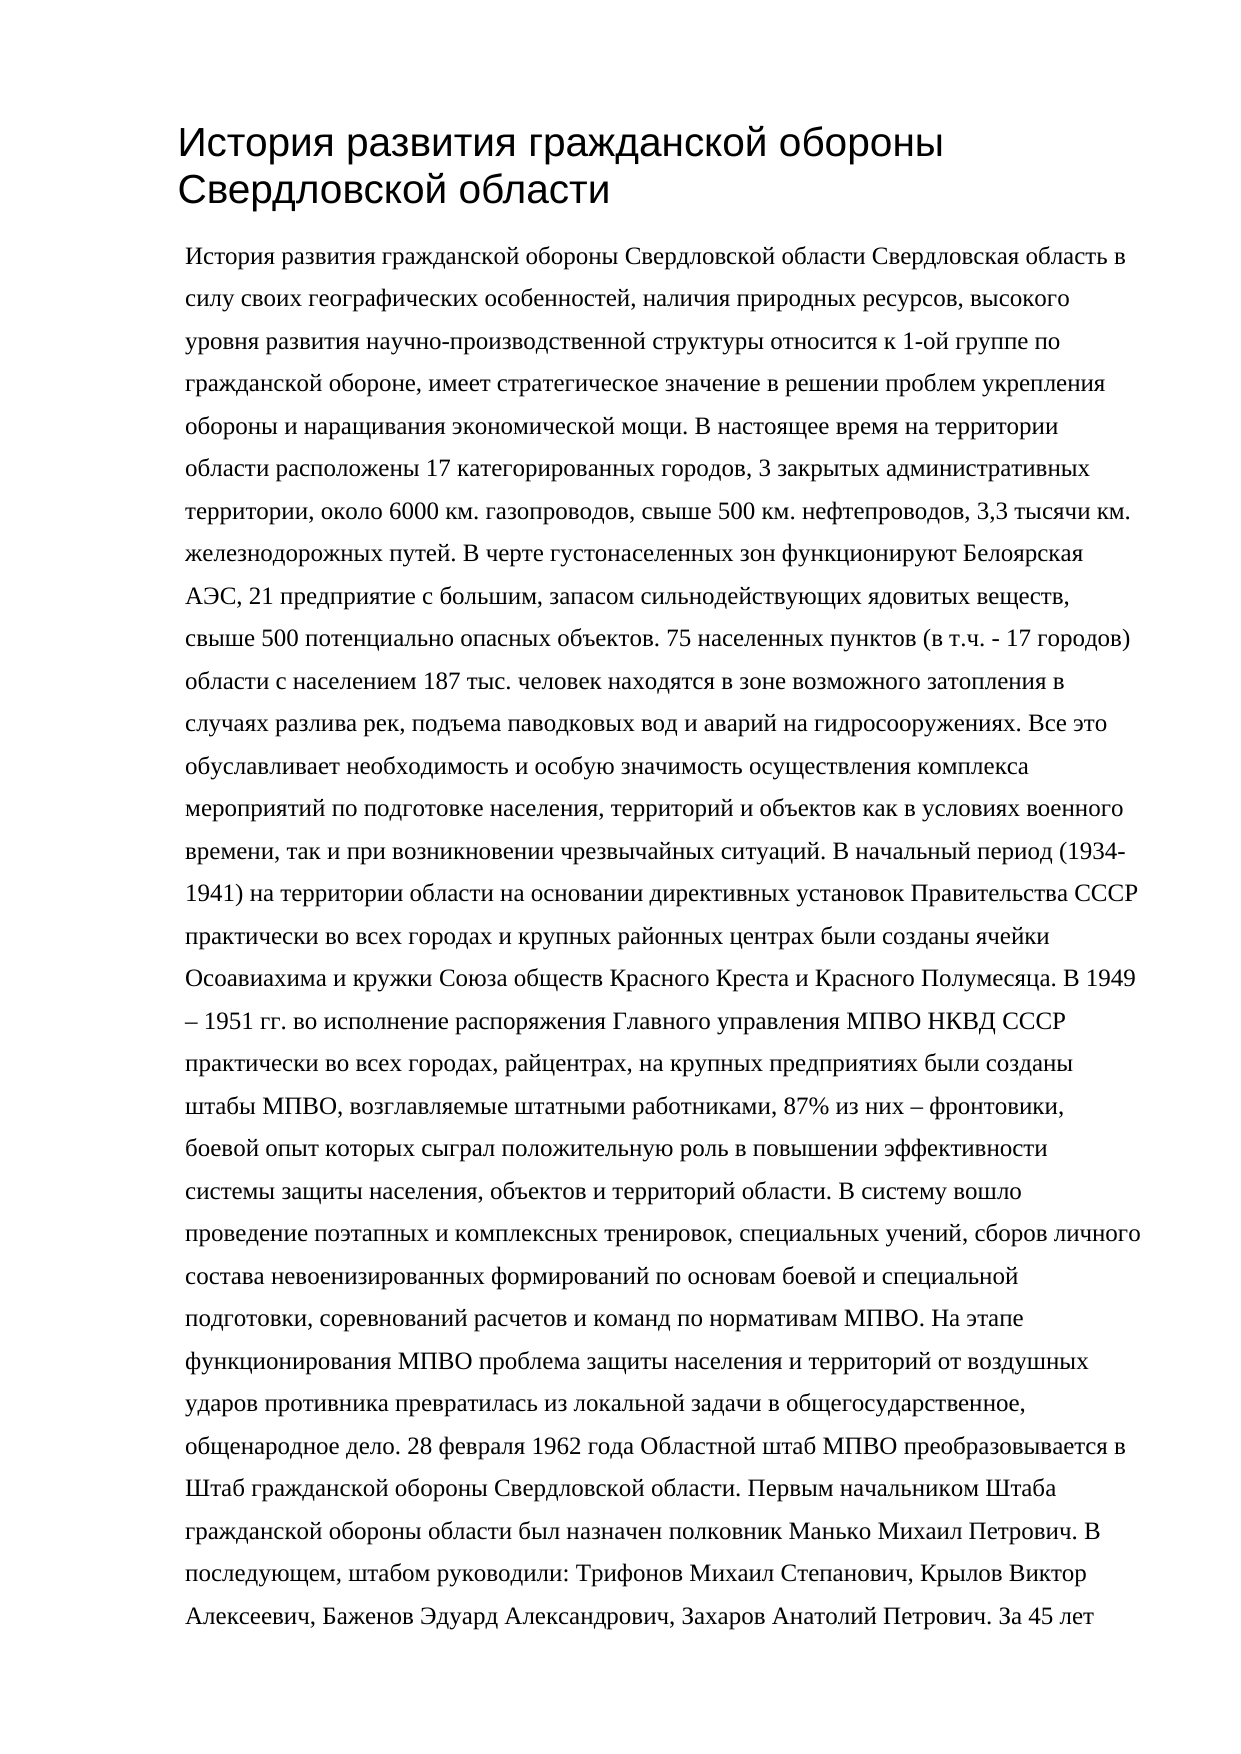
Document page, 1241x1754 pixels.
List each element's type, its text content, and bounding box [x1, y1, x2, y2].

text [185, 227, 1144, 1630]
text История развития гражданской обороны Свердловской области [177, 118, 1152, 212]
